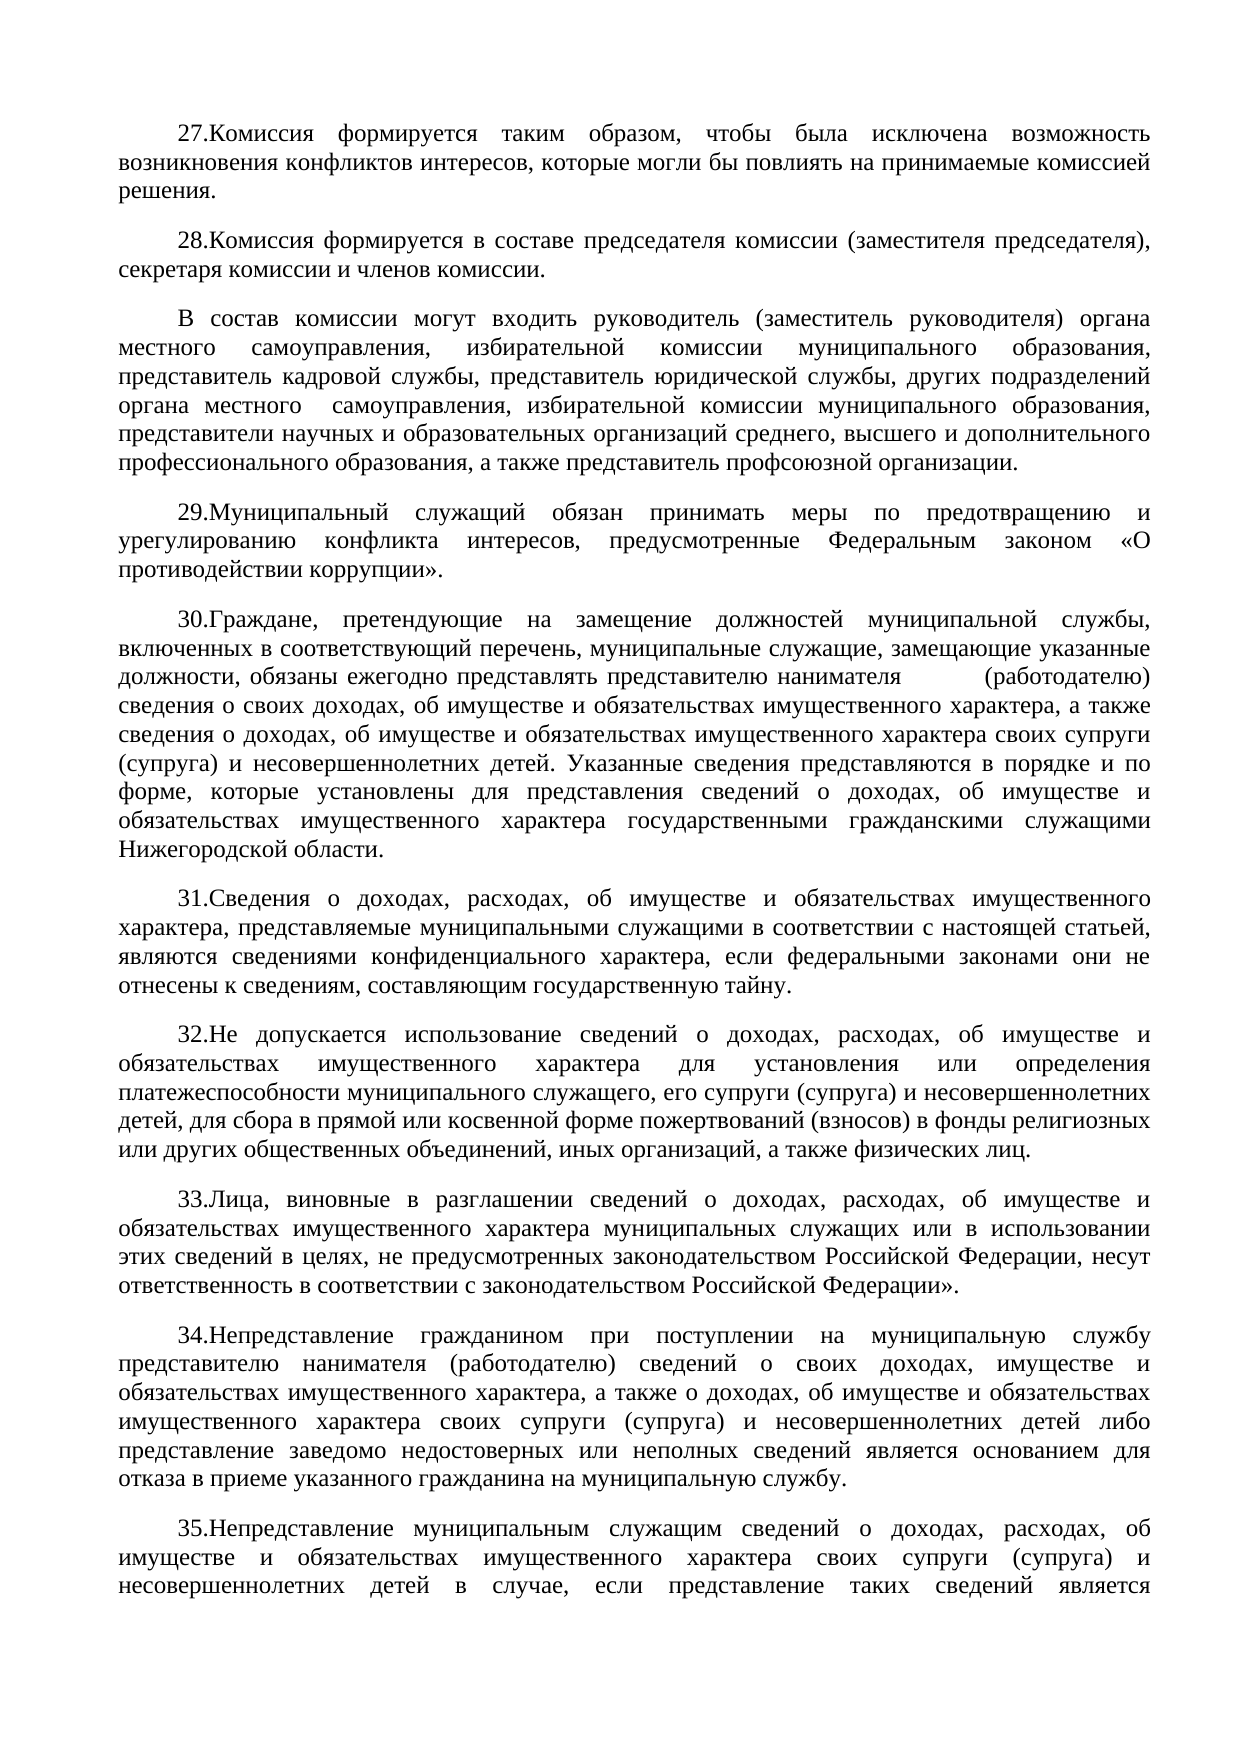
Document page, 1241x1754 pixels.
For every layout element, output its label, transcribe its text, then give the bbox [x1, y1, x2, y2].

text 32.Не допускается использование сведений о доходах, расходах, об имуществе и обязательствах имущественного характера для установления или определения платежеспособности муниципального служащего, его супруги (супруга) и несовершеннолетних детей, для сбора в прямой или косвенной форме пожертвований (взносов) в фонды религиозных или других общественных объединений, иных организаций, а также физических лиц. [118, 1019, 1152, 1163]
text 31.Сведения о доходах, расходах, об имуществе и обязательствах имущественного характера, представляемые муниципальными служащими в соответствии с настоящей статьей, являются сведениями конфиденциального характера, если федеральными законами они не отнесены к сведениям, составляющим государственную тайну. [118, 883, 1152, 998]
text В состав комиссии могут входить руководитель (заместитель руководителя) органа местного самоуправления, избирательной комиссии муниципального образования, представитель кадровой службы, представитель юридической службы, других подразделений органа местного самоуправления, избирательной комиссии муниципального образования, представители научных и образовательных организаций среднего, высшего и дополнительного профессионального образования, а также представитель профсоюзной организации. [118, 303, 1152, 476]
text 34.Непредставление гражданином при поступлении на муниципальную службу представителю нанимателя (работодателю) сведений о своих доходах, имуществе и обязательствах имущественного характера, а также о доходах, об имуществе и обязательствах имущественного характера своих супруги (супруга) и несовершеннолетних детей либо представление заведомо недостоверных или неполных сведений является основанием для отказа в приеме указанного гражданина на муниципальную службу. [118, 1320, 1152, 1492]
text 28.Комиссия формируется в составе председателя комиссии (заместителя председателя), секретаря комиссии и членов комиссии. [118, 225, 1152, 283]
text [118, 1513, 1152, 1599]
text 29.Муниципальный служащий обязан принимать меры по предотвращению и урегулированию конфликта интересов, предусмотренные Федеральным законом «О противодействии коррупции». [118, 497, 1152, 583]
text 30.Граждане, претендующие на замещение должностей муниципальной службы, включенных в соответствующий перечень, муниципальные служащие, замещающие указанные должности, обязаны ежегодно представлять представителю нанимателя (работодателю) сведения о своих доходах, об имуществе и обязательствах имущественного характера, а также сведения о доходах, об имуществе и обязательствах имущественного характера своих супруги (супруга) и несовершеннолетних детей. Указанные сведения представляются в порядке и по форме, которые установлены для представления сведений о доходах, об имуществе и обязательствах имущественного характера государственными гражданскими служащими Нижегородской области. [118, 604, 1152, 863]
text 33.Лица, виновные в разглашении сведений о доходах, расходах, об имуществе и обязательствах имущественного характера муниципальных служащих или в использовании этих сведений в целях, не предусмотренных законодательством Российской Федерации, несут ответственность в соответствии с законодательством Российской Федерации». [118, 1184, 1152, 1299]
text 27.Комиссия формируется таким образом, чтобы была исключена возможность возникновения конфликтов интересов, которые могли бы повлиять на принимаемые комиссией решения. [118, 118, 1152, 204]
